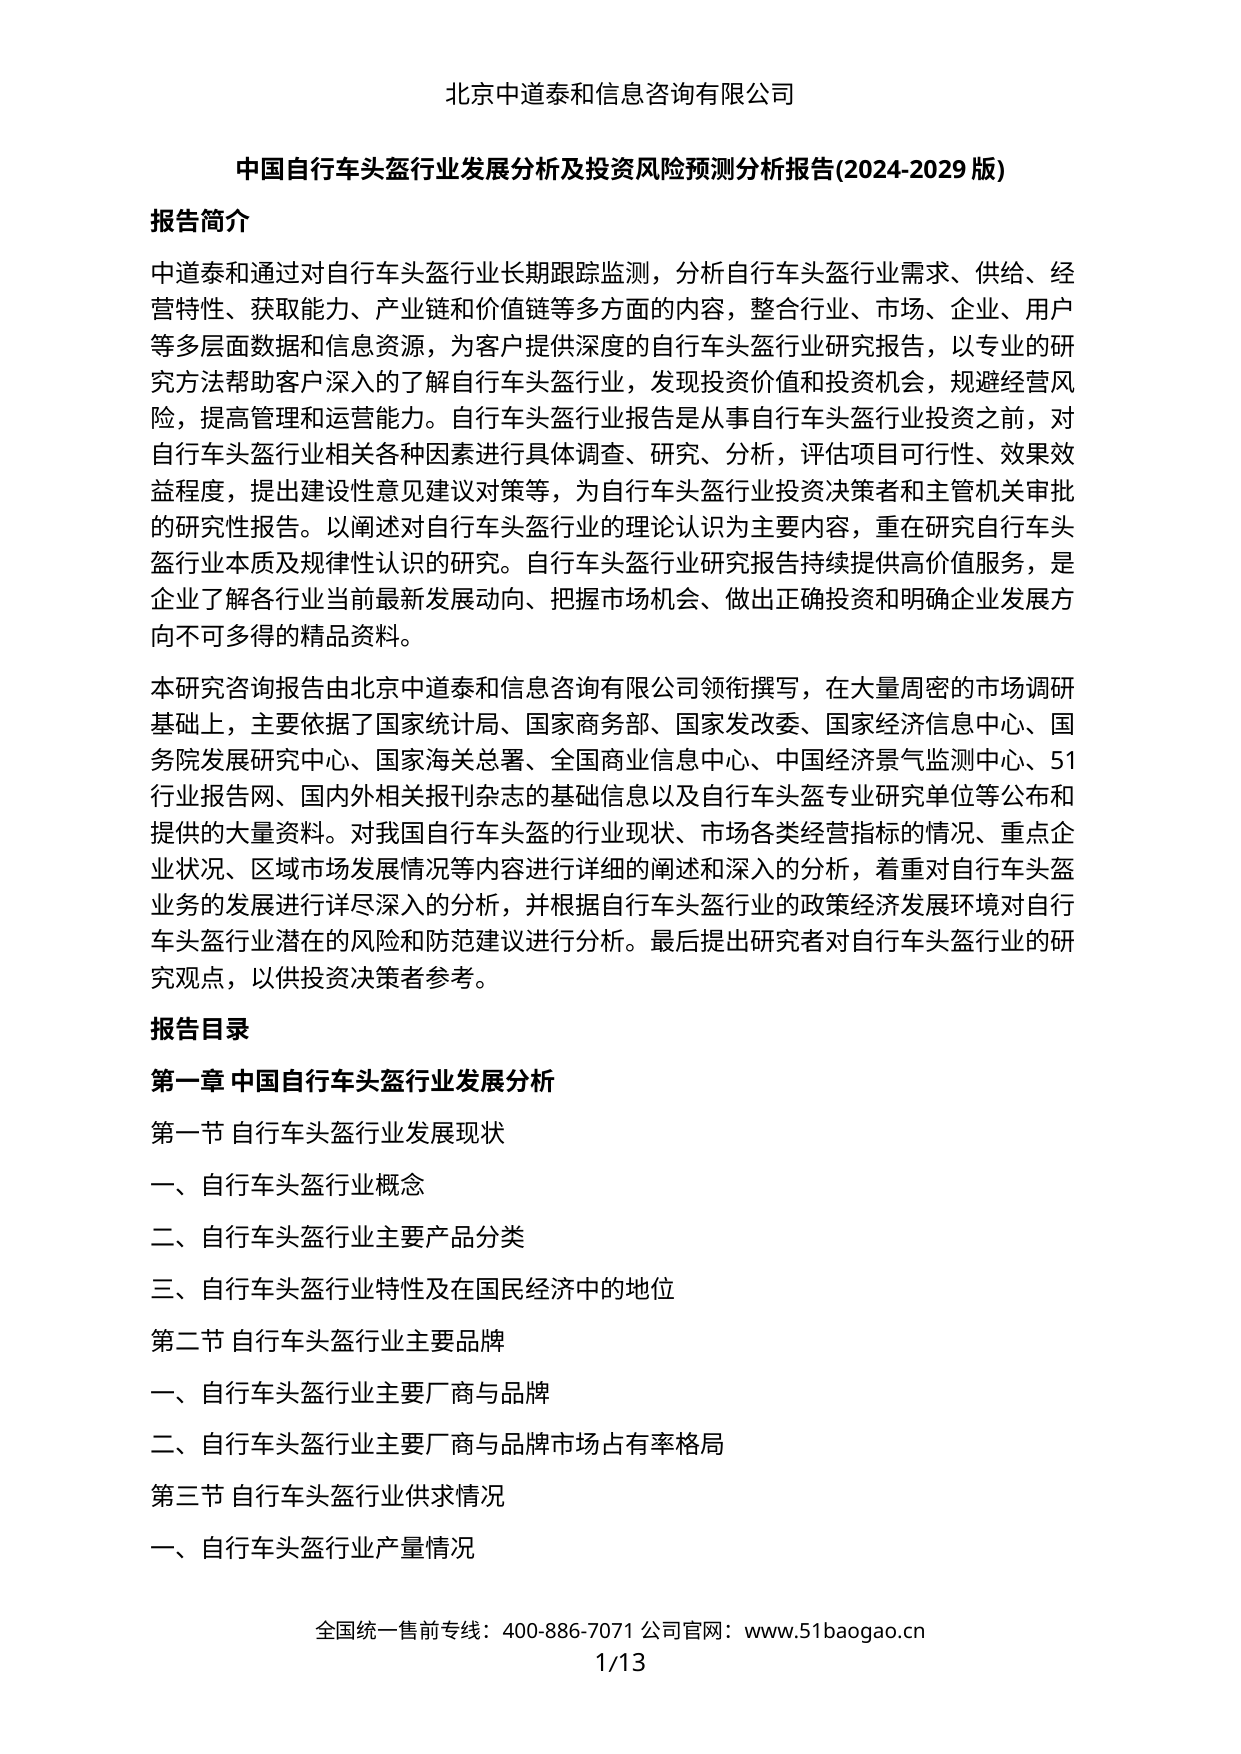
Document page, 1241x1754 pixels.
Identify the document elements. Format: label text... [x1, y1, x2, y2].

text 一、自行车头盔行业概念 [150, 1166, 1090, 1202]
text 二、自行车头盔行业主要产品分类 [150, 1217, 1090, 1254]
text 第一章 中国自行车头盔行业发展分析 [150, 1062, 1090, 1098]
text 第二节 自行车头盔行业主要品牌 [150, 1321, 1090, 1357]
text 报告简介 [150, 202, 1090, 238]
text 中国自行车头盔行业发展分析及投资风险预测分析报告(2024-2029版) [150, 150, 1090, 186]
text 二、自行车头盔行业主要厂商与品牌市场占有率格局 [150, 1425, 1090, 1461]
text 第一节 自行车头盔行业发展现状 [150, 1114, 1090, 1150]
text 一、自行车头盔行业主要厂商与品牌 [150, 1373, 1090, 1409]
text 三、自行车头盔行业特性及在国民经济中的地位 [150, 1269, 1090, 1306]
text 中道泰和通过对自行车头盔行业长期跟踪监测，分析自行车头盔行业需求、供给、经营特性、获取能力、产业链和价值链等多方面的内容，整合行业、市场、企业、用户等多层面数据和信息资源，为客户提供深度的自行车头盔行业研究报告，以专业的研究方法帮助客户深入的了解自行车头盔行业，发现投资价值和投资机会，规避经营风险，提高管理和运营能力。自行车头盔行业报告是从事自行车头盔行业投资之前，对自行车头盔行业相关各种因素进行具体调查、研究、分析，评估项目可行性、效果效益程度，提出建设性意见建议对策等，为自行车头盔行业投资决策者和主管机关审批的研究性报告。以阐述对自行车头盔行业的理论认识为主要内容，重在研究自行车头盔行业本质及规律性认识的研究。自行车头盔行业研究报告持续提供高价值服务，是企业了解各行业当前最新发展动向、把握市场机会、做出正确投资和明确企业发展方向不可多得的精品资料。 [150, 254, 1090, 652]
text 本研究咨询报告由北京中道泰和信息咨询有限公司领衔撰写，在大量周密的市场调研基础上，主要依据了国家统计局、国家商务部、国家发改委、国家经济信息中心、国务院发展研究中心、国家海关总署、全国商业信息中心、中国经济景气监测中心、51行业报告网、国内外相关报刊杂志的基础信息以及自行车头盔专业研究单位等公布和提供的大量资料。对我国自行车头盔的行业现状、市场各类经营指标的情况、重点企业状况、区域市场发展情况等内容进行详细的阐述和深入的分析，着重对自行车头盔业务的发展进行详尽深入的分析，并根据自行车头盔行业的政策经济发展环境对自行车头盔行业潜在的风险和防范建议进行分析。最后提出研究者对自行车头盔行业的研究观点，以供投资决策者参考。 [150, 668, 1090, 994]
text 第三节 自行车头盔行业供求情况 [150, 1477, 1090, 1513]
text 一、自行车头盔行业产量情况 [150, 1529, 1090, 1565]
text 报告目录 [150, 1010, 1090, 1046]
